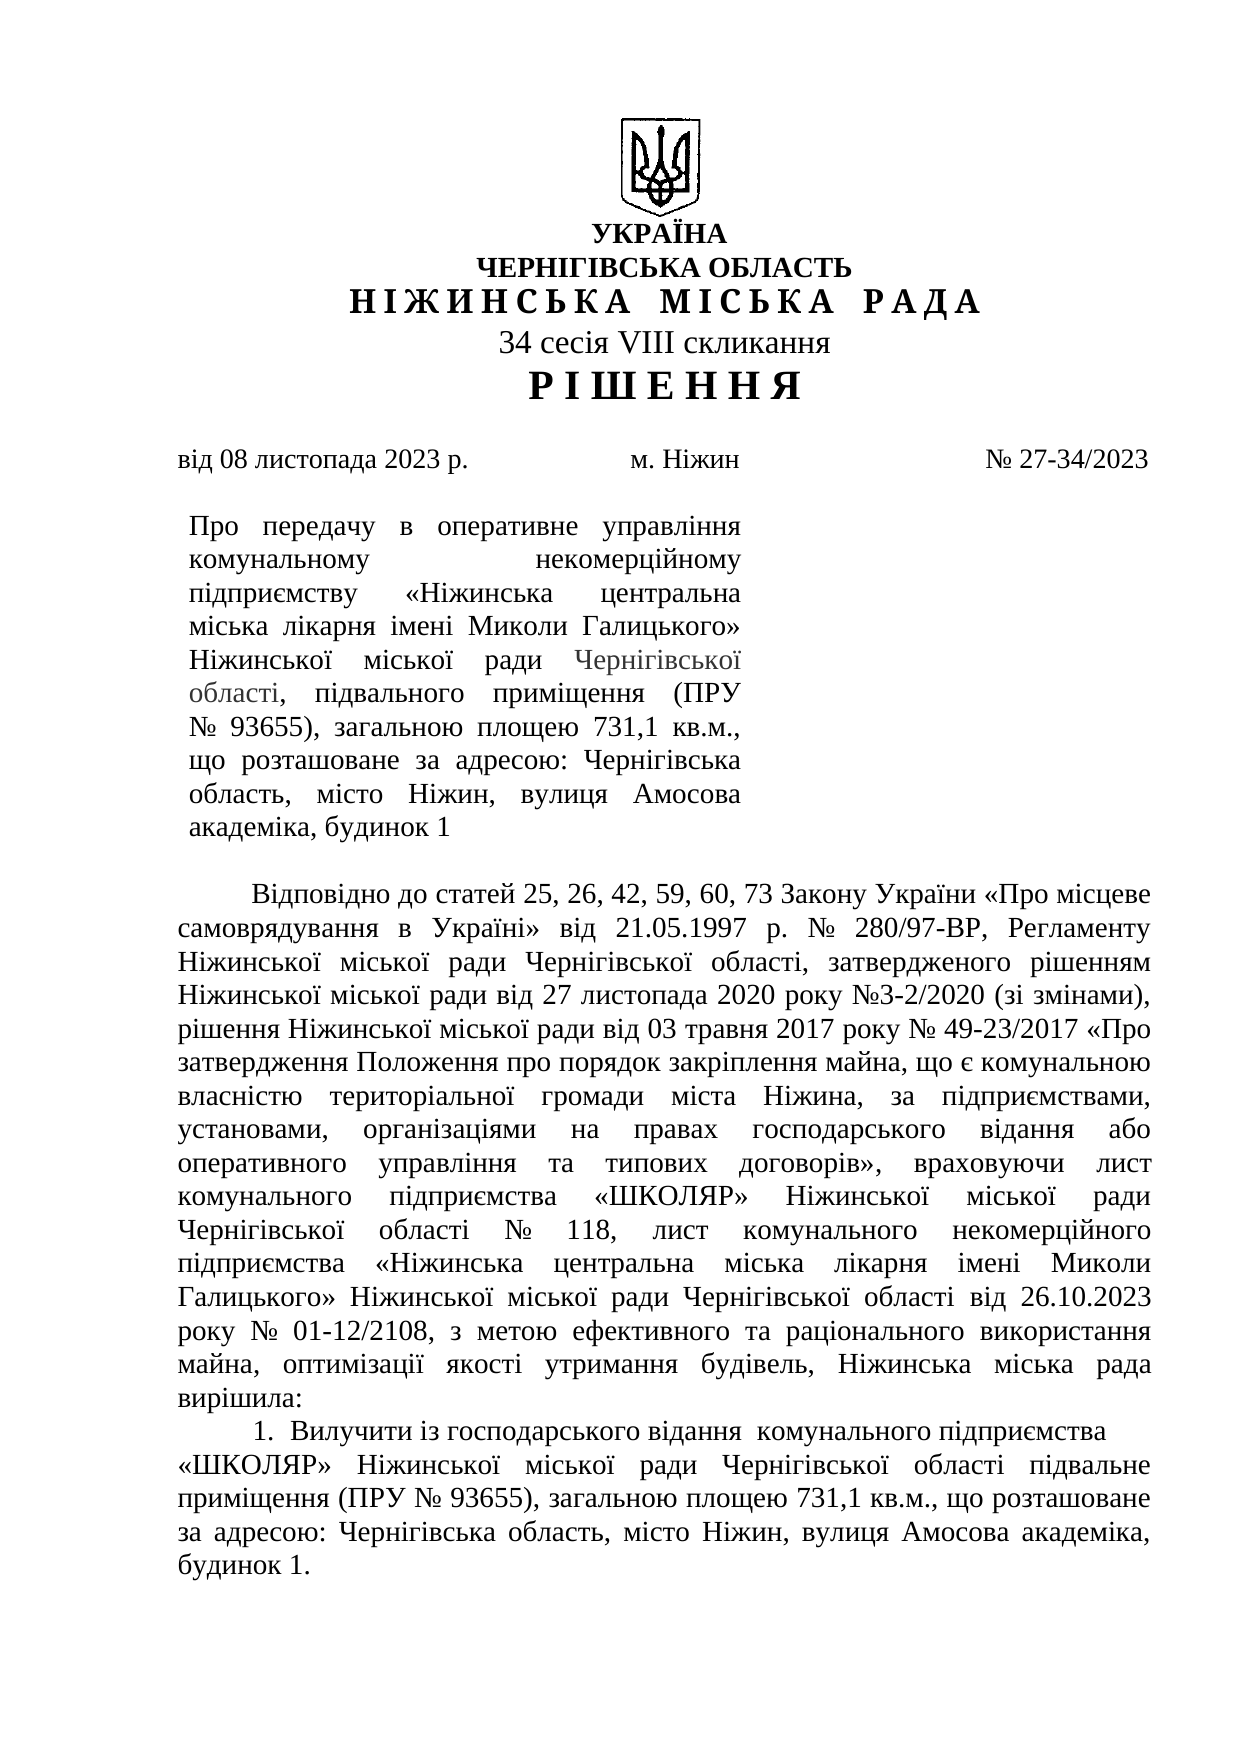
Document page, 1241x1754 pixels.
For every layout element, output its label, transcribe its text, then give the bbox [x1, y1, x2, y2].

text від 08 листопада 2023 р. м. Ніжин № 27-34/2023 [177, 442, 1152, 474]
text Н І Ж И Н С Ь К А М І С Ь К А Р А Д А [177, 284, 1152, 322]
text Відповідно до статей 25, 26, 42, 59, 60, 73 Закону України «Про місцеве самоврядування в Україні» від 21.05.1997 р. № 280/97-ВР, Регламенту Ніжинської міської ради Чернігівської області, затвердженого рішенням Ніжинської міської ради від 27 листопада 2020 року №3-2/2020 (зі змінами), рішення Ніжинської міської ради від 03 травня 2017 року № 49-23/2017 «Про затвердження Положення про порядок закріплення майна, що є комунальною власністю територіальної громади міста Ніжина, за підприємствами, установами, організаціями на правах господарського відання або оперативного управління та типових договорів», враховуючи лист комунального підприємства «ШКОЛЯР» Ніжинської міської ради Чернігівської області № 118, лист комунального некомерційного підприємства «Ніжинська центральна міська лікарня імені Миколи Галицького» Ніжинської міської ради Чернігівської області від 26.10.2023 року № 01-12/2108, з метою ефективного та раціонального використання майна, оптимізації якості утримання будівель, Ніжинська міська рада вирішила: [177, 877, 1152, 1413]
picture [621, 118, 701, 217]
text 34 сесія VIIІ скликання [177, 322, 1152, 360]
text «ШКОЛЯР» Ніжинської міської ради Чернігівської області підвальне приміщення (ПРУ № 93655), загальною площею 731,1 кв.м., що розташоване за адресою: Чернігівська область, місто Ніжин, вулиця Амосова академіка, будинок 1. [177, 1447, 1152, 1581]
text ЧЕРНІГІВСЬКА ОБЛАСТЬ [177, 250, 1152, 284]
text УКРАЇНА [177, 217, 1152, 250]
list Вилучити із господарського відання комунального підприємства [252, 1413, 1152, 1447]
text Р І Ш Е Н Н Я [177, 360, 1152, 408]
table_header Про передачу в оперативне управління комунальному некомерційному підприємству «Ніжинська центральна міська лікарня імені Миколи Галицького» Ніжинської міської ради Чернігівської області, підвального приміщення (ПРУ № 93655), загальною площею 731,1 кв.м., що розташоване за адресою: Чернігівська область, місто Ніжин, вулиця Амосова академіка, будинок 1 [177, 474, 753, 877]
